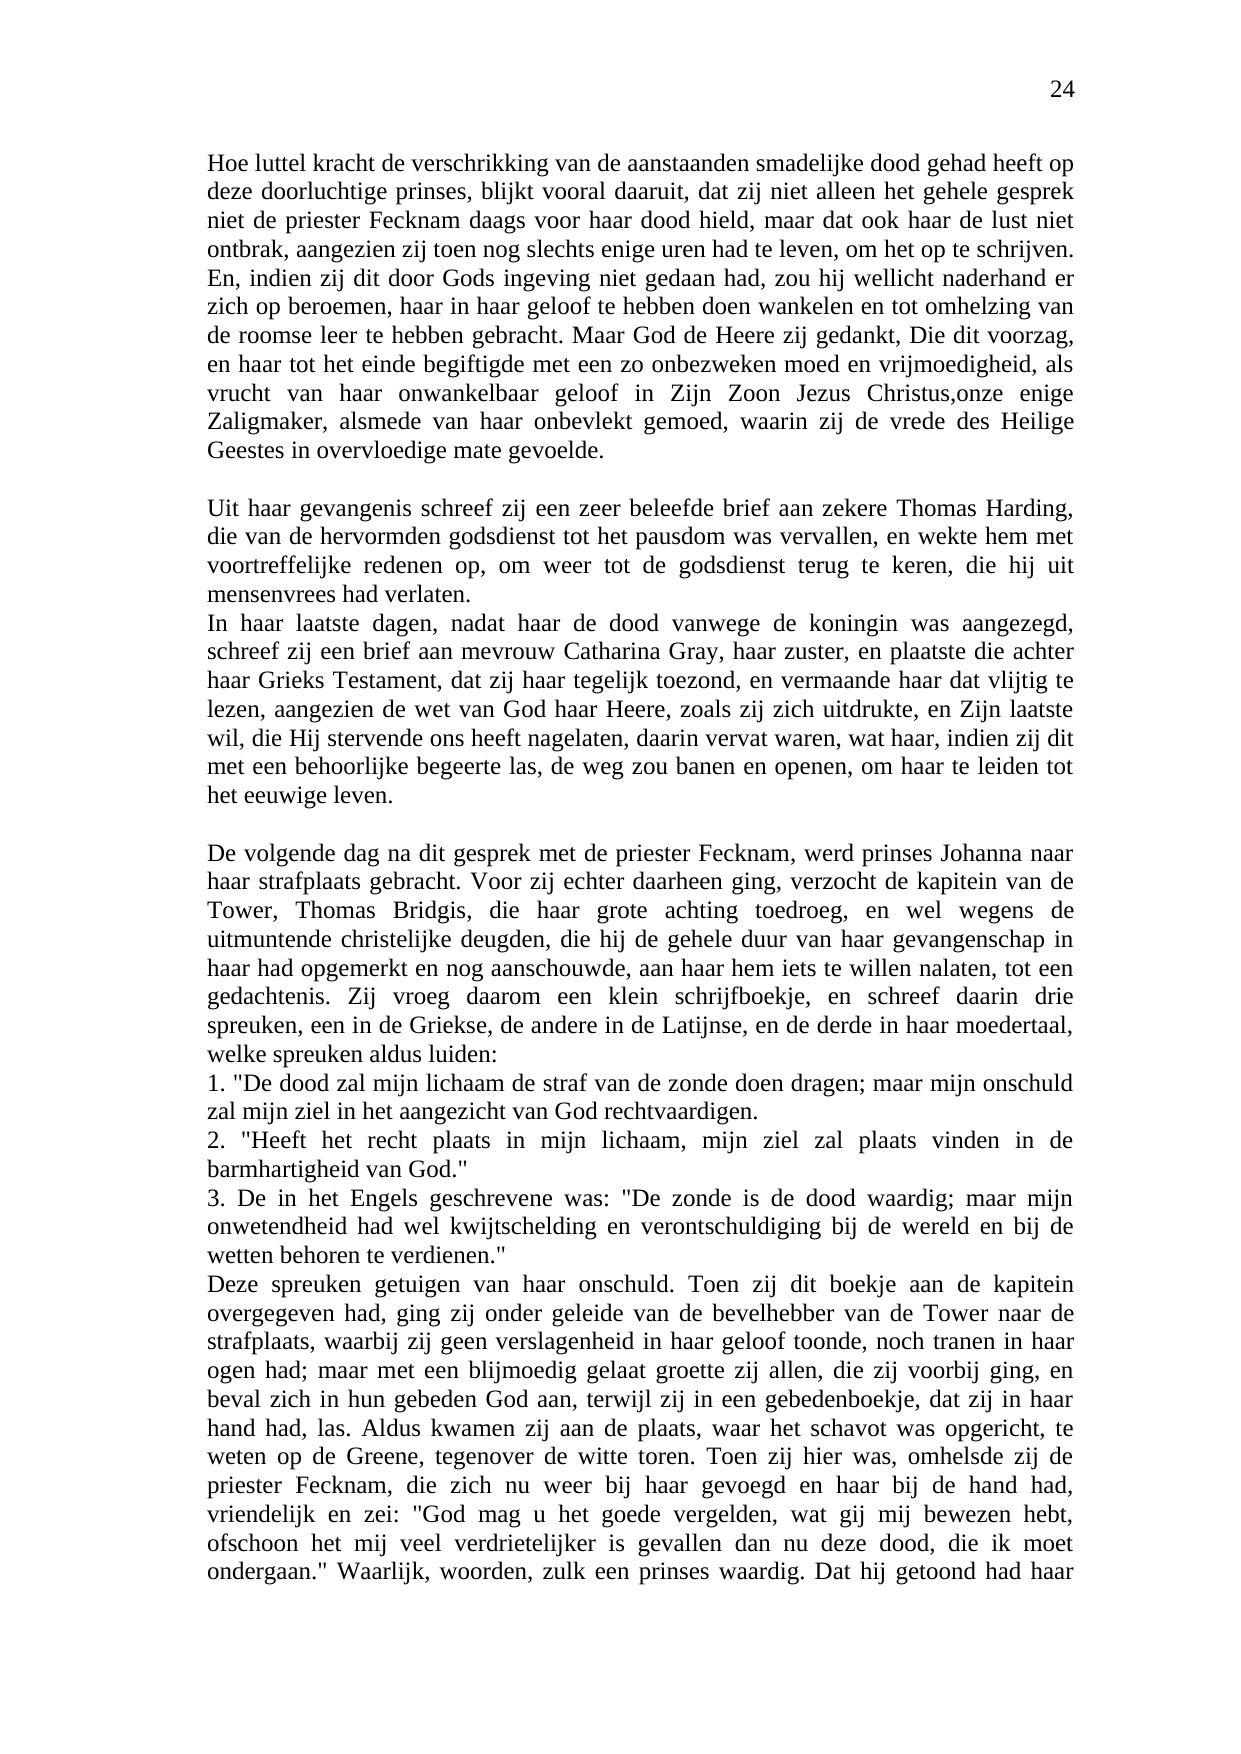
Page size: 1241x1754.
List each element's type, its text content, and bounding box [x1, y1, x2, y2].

text Hoe luttel kracht de verschrikking van de aanstaanden smadelijke dood gehad heeft op deze doorluchtige prinses, blijkt vooral daaruit, dat zij niet alleen het gehele gesprek niet de priester Fecknam daags voor haar dood hield, maar dat ook haar de lust niet ontbrak, aangezien zij toen nog slechts enige uren had te leven, om het op te schrijven. En, indien zij dit door Gods ingeving niet gedaan had, zou hij wellicht naderhand er zich op beroemen, haar in haar geloof te hebben doen wankelen en tot omhelzing van de roomse leer te hebben gebracht. Maar God de Heere zij gedankt, Die dit voorzag, en haar tot het einde begiftigde met een zo onbezweken moed en vrijmoedigheid, als vrucht van haar onwankelbaar geloof in Zijn Zoon Jezus Christus,onze enige Zaligmaker, alsmede van haar onbevlekt gemoed, waarin zij de vrede des Heilige Geestes in overvloedige mate gevoelde. [207, 148, 1075, 464]
text In haar laatste dagen, nadat haar de dood vanwege de koningin was aangezegd, schreef zij een brief aan mevrouw Catharina Gray, haar zuster, en plaatste die achter haar Grieks Testament, dat zij haar tegelijk toezond, en vermaande haar dat vlijtig te lezen, aangezien de wet van God haar Heere, zoals zij zich uitdrukte, en Zijn laatste wil, die Hij stervende ons heeft nagelaten, daarin vervat waren, wat haar, indien zij dit met een behoorlijke begeerte las, de weg zou banen en openen, om haar te leiden tot het eeuwige leven. [207, 608, 1075, 809]
text 3. De in het Engels geschrevene was: "De zonde is de dood waardig; maar mijn onwetendheid had wel kwijtschelding en verontschuldiging bij de wereld en bij de wetten behoren te verdienen." [207, 1183, 1075, 1269]
text Uit haar gevangenis schreef zij een zeer beleefde brief aan zekere Thomas Harding, die van de hervormden godsdienst tot het pausdom was vervallen, en wekte hem met voortreffelijke redenen op, om weer tot de godsdienst terug te keren, die hij uit mensenvrees had verlaten. [207, 493, 1075, 608]
text 2. "Heeft het recht plaats in mijn lichaam, mijn ziel zal plaats vinden in de barmhartigheid van God." [207, 1125, 1075, 1183]
text De volgende dag na dit gesprek met de priester Fecknam, werd prinses Johanna naar haar strafplaats gebracht. Voor zij echter daarheen ging, verzocht de kapitein van de Tower, Thomas Bridgis, die haar grote achting toedroeg, en wel wegens de uitmuntende christelijke deugden, die hij de gehele duur van haar gevangenschap in haar had opgemerkt en nog aanschouwde, aan haar hem iets te willen nalaten, tot een gedachtenis. Zij vroeg daarom een klein schrijfboekje, en schreef daarin drie spreuken, een in de Griekse, de andere in de Latijnse, en de derde in haar moedertaal, welke spreuken aldus luiden: [207, 838, 1075, 1068]
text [207, 1269, 1075, 1585]
text 1. "De dood zal mijn lichaam de straf van de zonde doen dragen; maar mijn onschuld zal mijn ziel in het aangezicht van God rechtvaardigen. [207, 1068, 1075, 1125]
